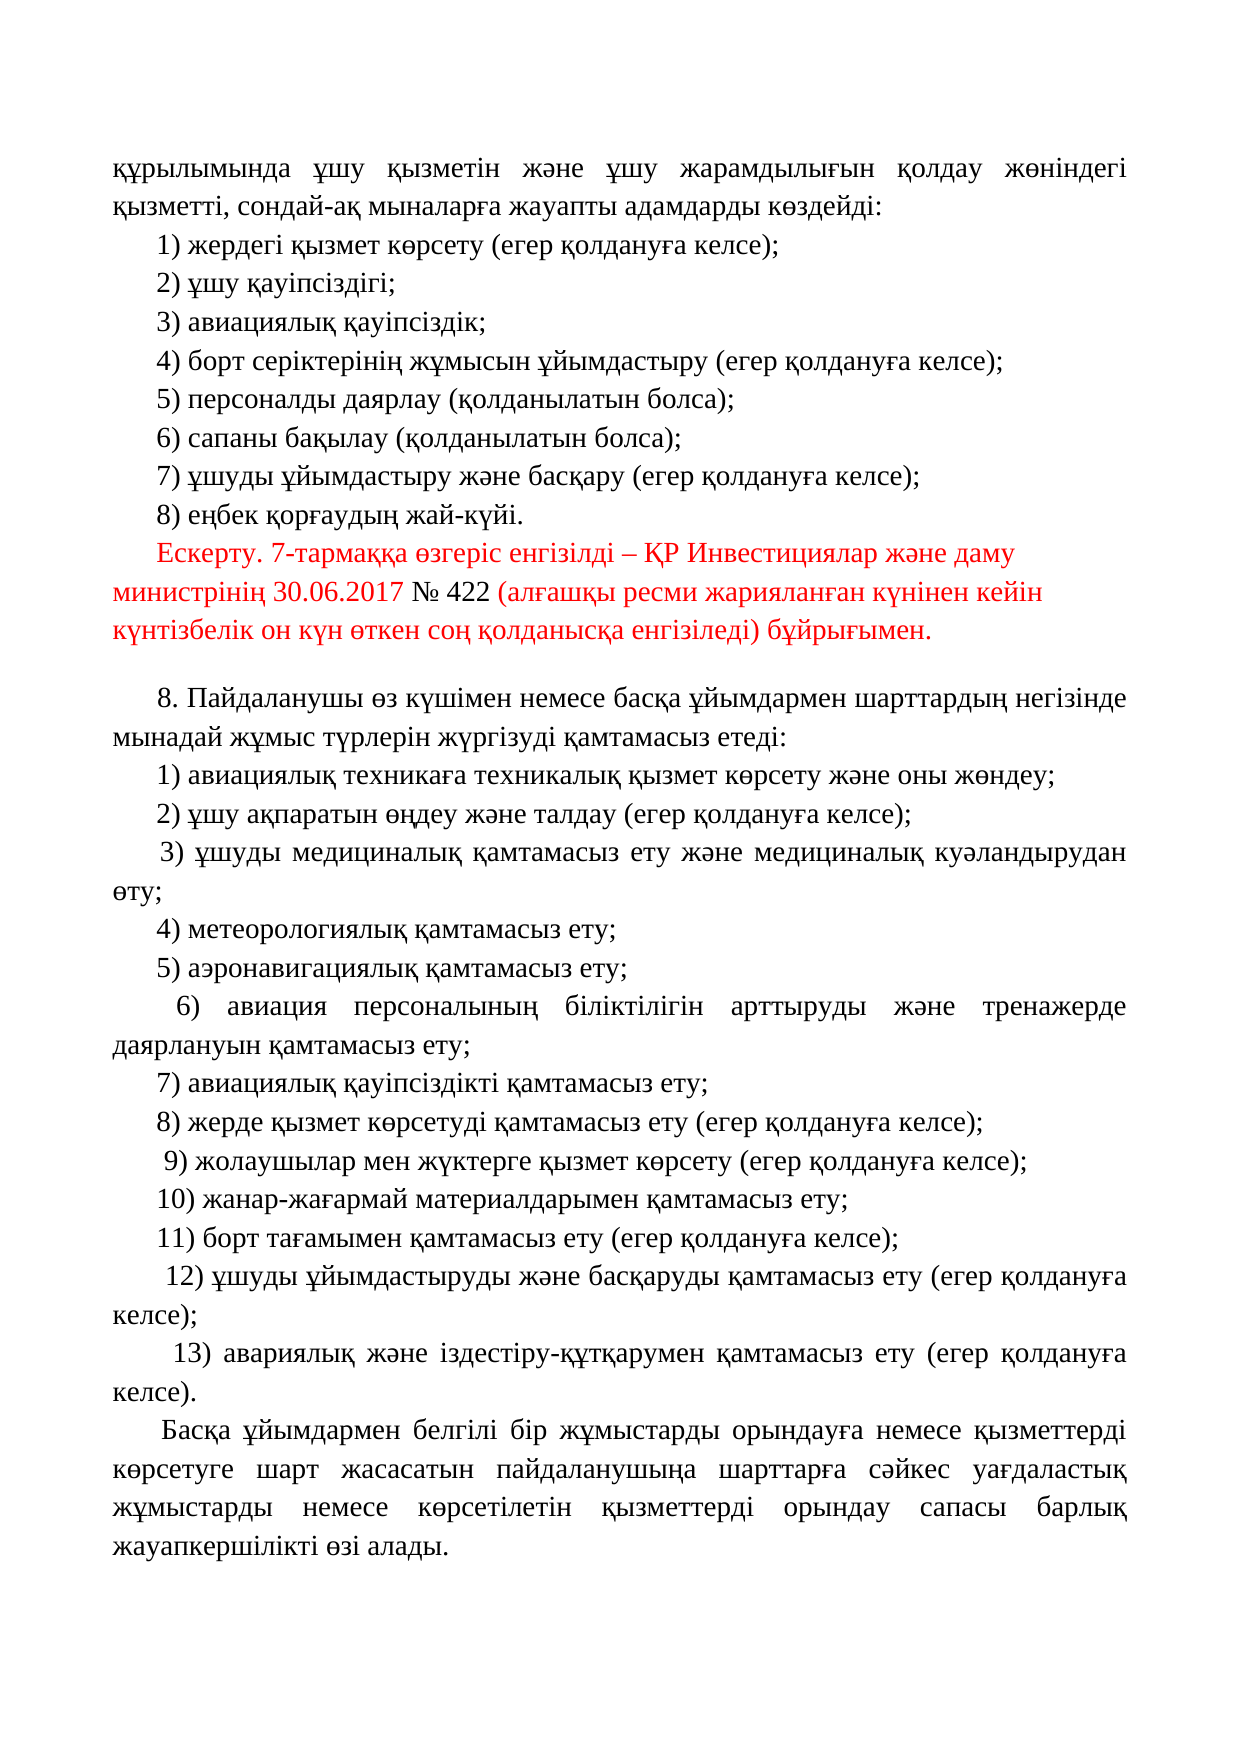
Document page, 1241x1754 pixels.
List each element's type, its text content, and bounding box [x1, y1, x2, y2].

text 8) жерде қызмет көрсетуді қамтамасыз ету (егер қолдануға келсе); [112, 1104, 1128, 1138]
text 1) жердегі қызмет көрсету (егер қолдануға келсе); [112, 227, 1128, 261]
text 6) авиация персоналының біліктілігін арттыруды және тренажерде даярлануын қамтамасыз ету; [112, 988, 1128, 1061]
text 4) метеорологиялық қамтамасыз ету; [112, 911, 1128, 945]
text 2) ұшу қауіпсіздігі; [112, 266, 1128, 299]
text 7) авиациялық қауіпсіздікті қамтамасыз ету; [112, 1066, 1128, 1099]
text 7) ұшуды ұйымдастыру және басқару (егер қолдануға келсе); [112, 458, 1128, 492]
text 4) борт серіктерінің жұмысын ұйымдастыру (егер қолдануға келсе); [112, 343, 1128, 376]
text 6) сапаны бақылау (қолданылатын болса); [112, 420, 1128, 453]
text 9) жолаушылар мен жүктерге қызмет көрсету (егер қолдануға келсе); [112, 1143, 1128, 1176]
text 13) авариялық және іздестіру-құтқарумен қамтамасыз ету (егер қолдануға келсе). [112, 1335, 1128, 1407]
text 1) авиациялық техникаға техникалық қызмет көрсету және оны жөндеу; [112, 757, 1128, 791]
text 10) жанар-жағармай материалдарымен қамтамасыз ету; [112, 1181, 1128, 1215]
text 8) еңбек қорғаудың жай-күйі. [112, 497, 1128, 530]
text 3) ұшуды медициналық қамтамасыз ету және медициналық куәландырудан өту; [112, 834, 1128, 906]
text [112, 150, 1128, 222]
text 11) борт тағамымен қамтамасыз ету (егер қолдануға келсе); [112, 1220, 1128, 1253]
text 12) ұшуды ұйымдастыруды және басқаруды қамтамасыз ету (егер қолдануға келсе); [112, 1258, 1128, 1330]
text 3) авиациялық қауіпсіздік; [112, 304, 1128, 338]
text 5) аэронавигациялық қамтамасыз ету; [112, 950, 1128, 983]
text Ескерту. 7-тармаққа өзгеріс енгізілді – ҚР Инвестициялар және даму министрінің 30.06.2017 № 422 (алғашқы ресми жарияланған күнінен кейін күнтізбелік он күн өткен соң қолданысқа енгізіледі) бұйрығымен. [112, 535, 1128, 676]
text 8. Пайдаланушы өз күшімен немесе басқа ұйымдармен шарттардың негізінде мынадай жұмыс түрлерін жүргізуді қамтамасыз етеді: [112, 680, 1128, 752]
text 5) персоналды даярлау (қолданылатын болса); [112, 381, 1128, 415]
text 2) ұшу ақпаратын өңдеу және талдау (егер қолдануға келсе); [112, 796, 1128, 829]
text Басқа ұйымдармен белгілі бір жұмыстарды орындауға немесе қызметтерді көрсетуге шарт жасасатын пайдаланушыңа шарттарға сәйкес уағдаластық жұмыстарды немесе көрсетілетін қызметтерді орындау сапасы барлық жауапкершілікті өзі алады. [112, 1412, 1128, 1562]
